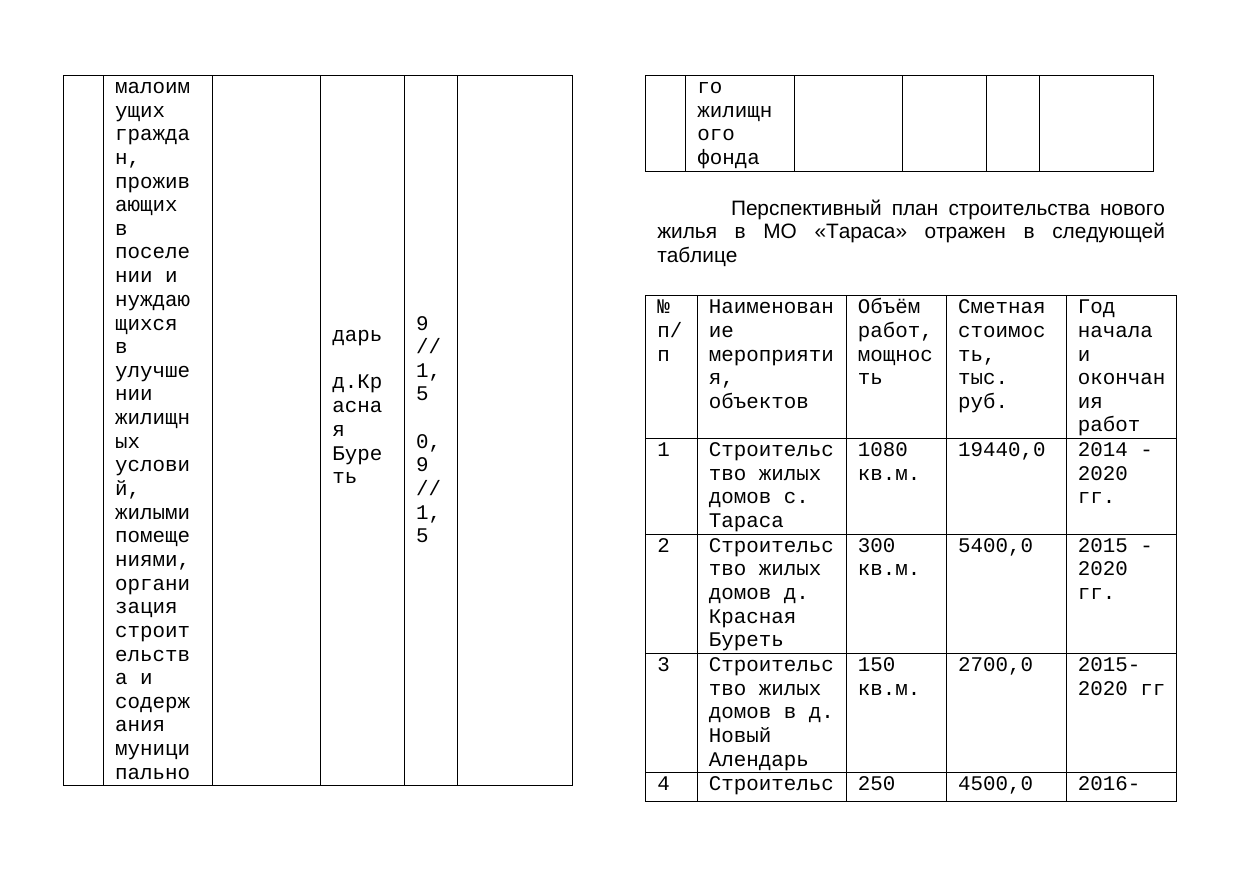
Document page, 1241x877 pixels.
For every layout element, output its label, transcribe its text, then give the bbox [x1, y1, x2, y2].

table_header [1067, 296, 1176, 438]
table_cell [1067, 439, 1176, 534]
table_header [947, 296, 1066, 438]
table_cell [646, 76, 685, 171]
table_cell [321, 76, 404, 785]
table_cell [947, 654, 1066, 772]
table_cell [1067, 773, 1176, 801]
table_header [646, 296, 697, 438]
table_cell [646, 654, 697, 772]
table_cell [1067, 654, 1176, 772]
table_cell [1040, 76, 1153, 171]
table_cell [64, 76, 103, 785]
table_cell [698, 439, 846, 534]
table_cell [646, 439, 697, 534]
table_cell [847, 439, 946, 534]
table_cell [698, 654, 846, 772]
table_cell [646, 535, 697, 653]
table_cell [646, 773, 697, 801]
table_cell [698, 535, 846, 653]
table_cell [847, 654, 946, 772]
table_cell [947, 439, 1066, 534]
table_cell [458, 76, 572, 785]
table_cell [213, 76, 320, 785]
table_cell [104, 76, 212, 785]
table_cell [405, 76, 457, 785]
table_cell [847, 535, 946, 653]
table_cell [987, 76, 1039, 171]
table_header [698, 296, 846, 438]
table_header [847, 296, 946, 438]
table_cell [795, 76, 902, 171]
text Перспективный план строительства нового жилья в МО «Тараса» отражен в следующей таблице [657, 195, 1165, 267]
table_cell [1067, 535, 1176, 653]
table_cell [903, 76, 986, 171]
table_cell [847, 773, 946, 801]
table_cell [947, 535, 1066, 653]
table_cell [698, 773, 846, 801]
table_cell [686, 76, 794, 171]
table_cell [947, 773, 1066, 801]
